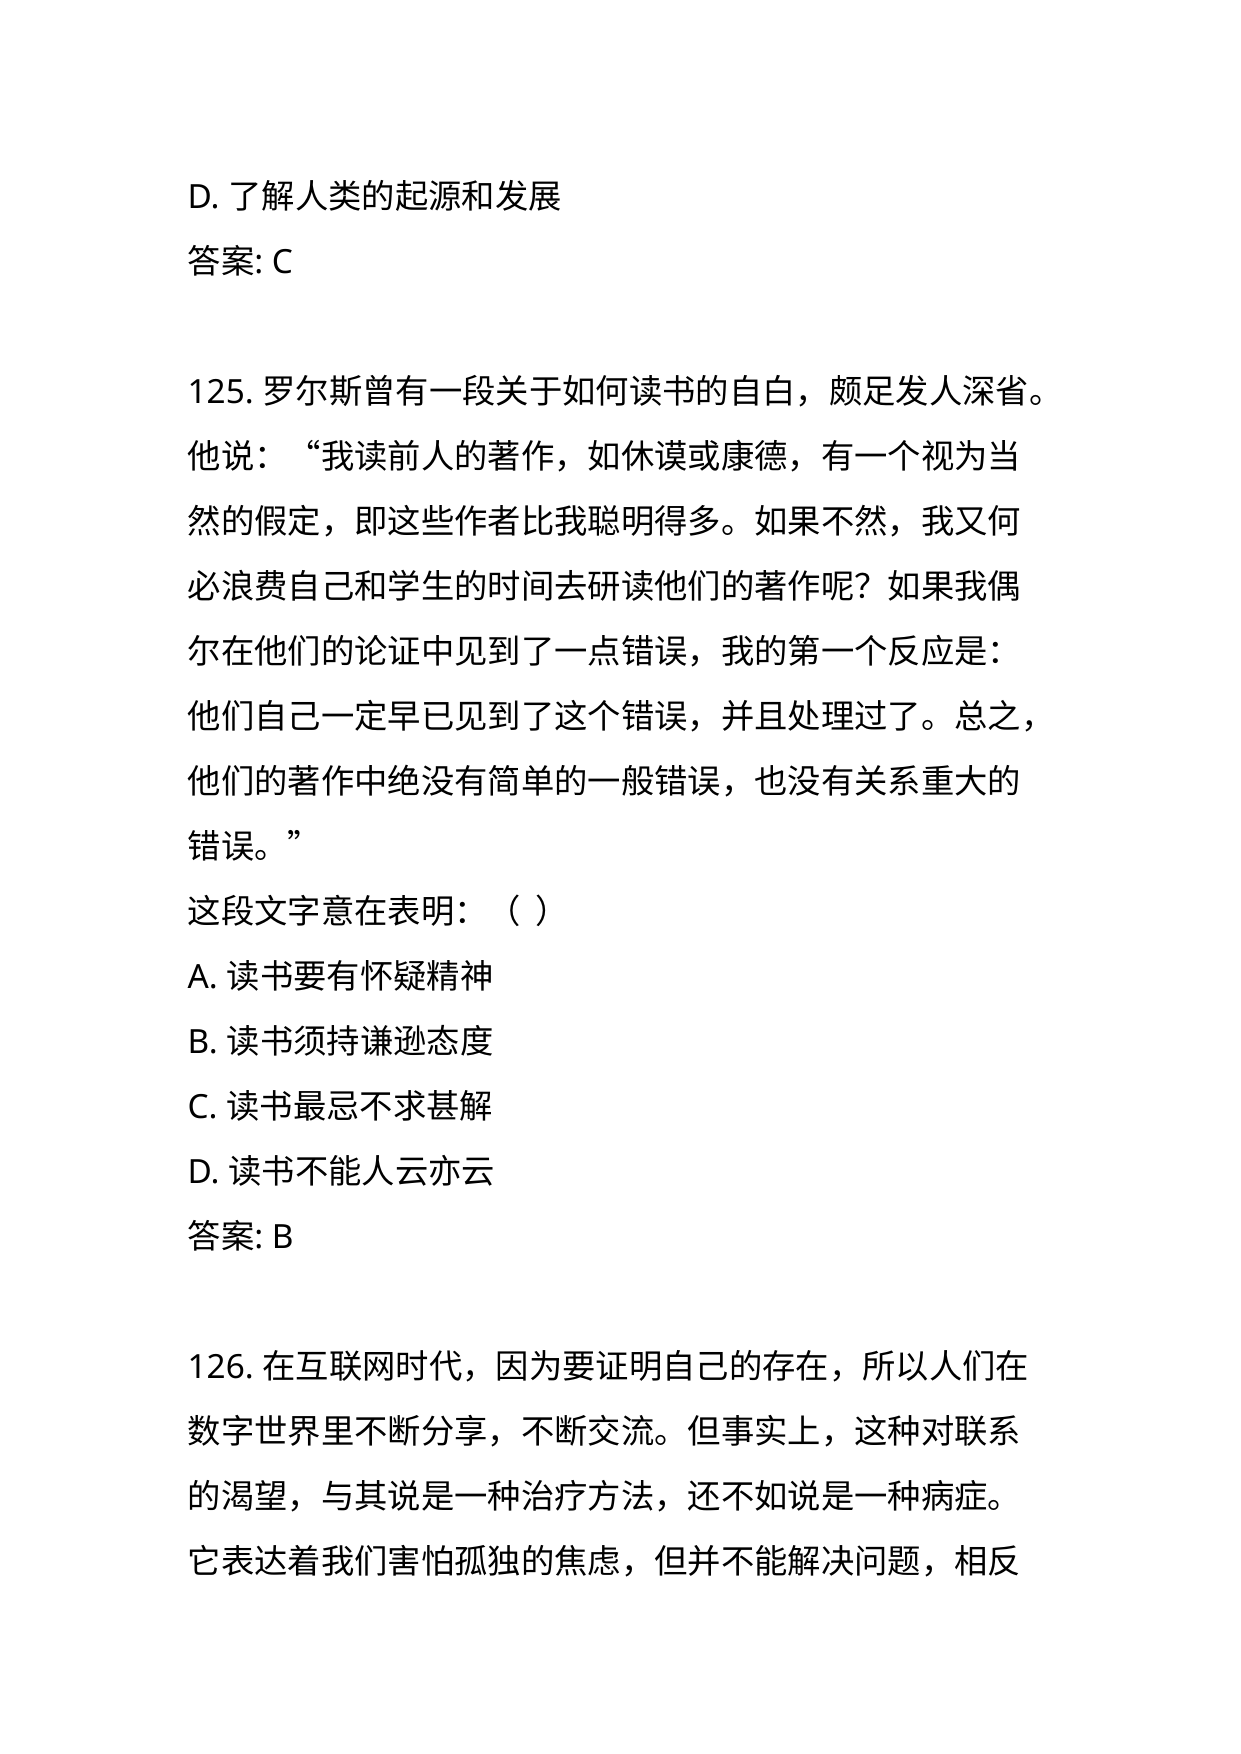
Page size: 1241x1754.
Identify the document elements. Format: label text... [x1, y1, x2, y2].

text B. 读书须持谦逊态度 [187, 1007, 1053, 1072]
text A. 读书要有怀疑精神 [187, 942, 1053, 1007]
text 答案: B [187, 1202, 1053, 1267]
text 这段文字意在表明：（ ） [187, 877, 1053, 942]
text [187, 1332, 1053, 1592]
text 125. 罗尔斯曾有一段关于如何读书的自白，颇足发人深省。他说：“我读前人的著作，如休谟或康德，有一个视为当然的假定，即这些作者比我聪明得多。如果不然，我又何必浪费自己和学生的时间去研读他们的著作呢？如果我偶尔在他们的论证中见到了一点错误，我的第一个反应是：他们自己一定早已见到了这个错误，并且处理过了。总之，他们的著作中绝没有简单的一般错误，也没有关系重大的错误。” [187, 357, 1053, 877]
text 答案: C [187, 227, 1053, 292]
text D. 了解人类的起源和发展 [187, 162, 1053, 227]
text C. 读书最忌不求甚解 [187, 1072, 1053, 1137]
text D. 读书不能人云亦云 [187, 1137, 1053, 1202]
